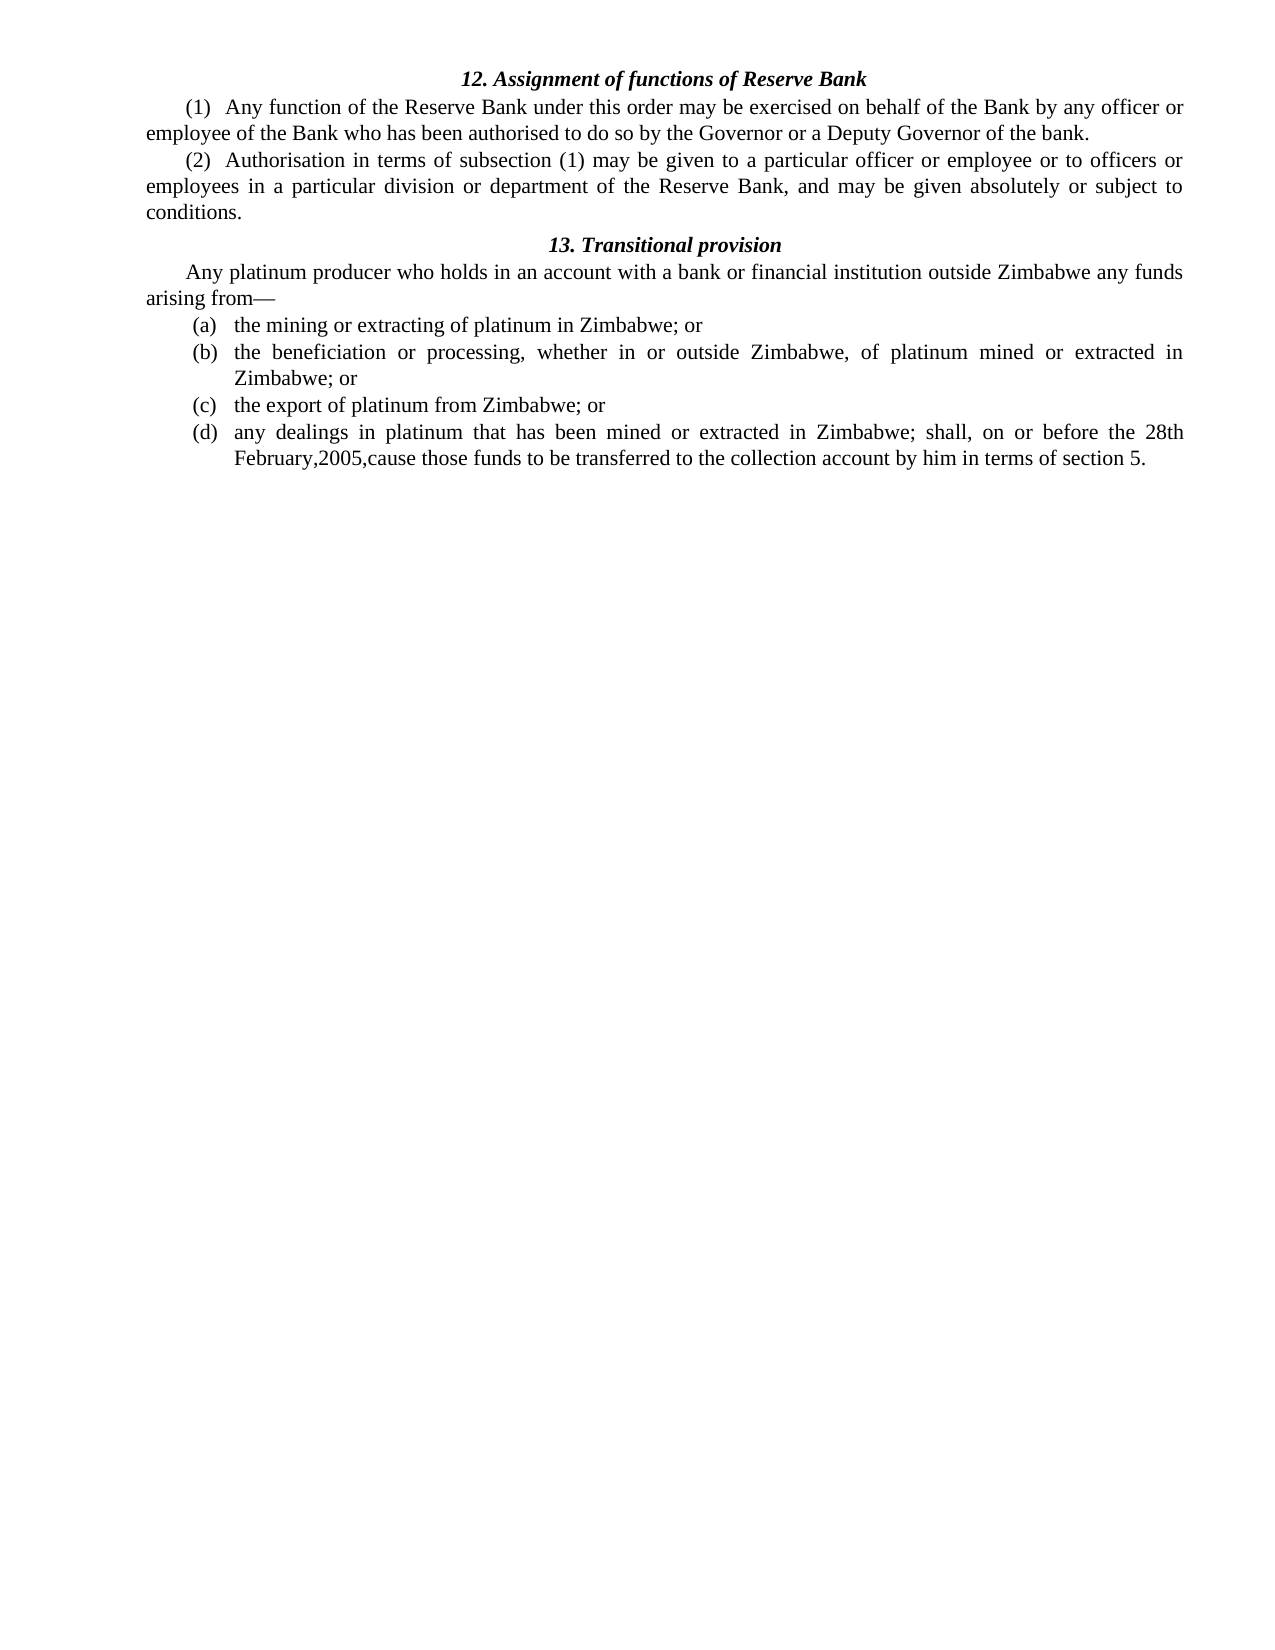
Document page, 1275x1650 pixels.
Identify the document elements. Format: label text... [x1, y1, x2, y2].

list any dealings in platinum that has been mined or extracted in Zimbabwe; shall, on or before the 28th February,2005,cause those funds to be transferred to the collection account by him in terms of section 5. [192, 419, 1185, 471]
list the export of platinum from Zimbabwe; or [192, 392, 1185, 417]
list Any function of the Reserve Bank under this order may be exercised on behalf of the Bank by any officer or employee of the Bank who has been authorised to do so by the Governor or a Deputy Governor of the bank. [146, 94, 1185, 145]
subtitle 13. Transitional provision [147, 232, 1186, 257]
subtitle 12. Assignment of functions of Reserve Bank [147, 66, 1183, 92]
text Any platinum producer who holds in an account with a bank or financial institution outside Zimbabwe any funds arising from— [146, 259, 1185, 310]
list the mining or extracting of platinum in Zimbabwe; or [192, 312, 1185, 337]
list the beneficiation or processing, whether in or outside Zimbabwe, of platinum mined or extracted in Zimbabwe; or [192, 339, 1185, 390]
list Authorisation in terms of subsection (1) may be given to a particular officer or employee or to officers or employees in a particular division or department of the Reserve Bank, and may be given absolutely or subject to conditions. [146, 147, 1185, 224]
